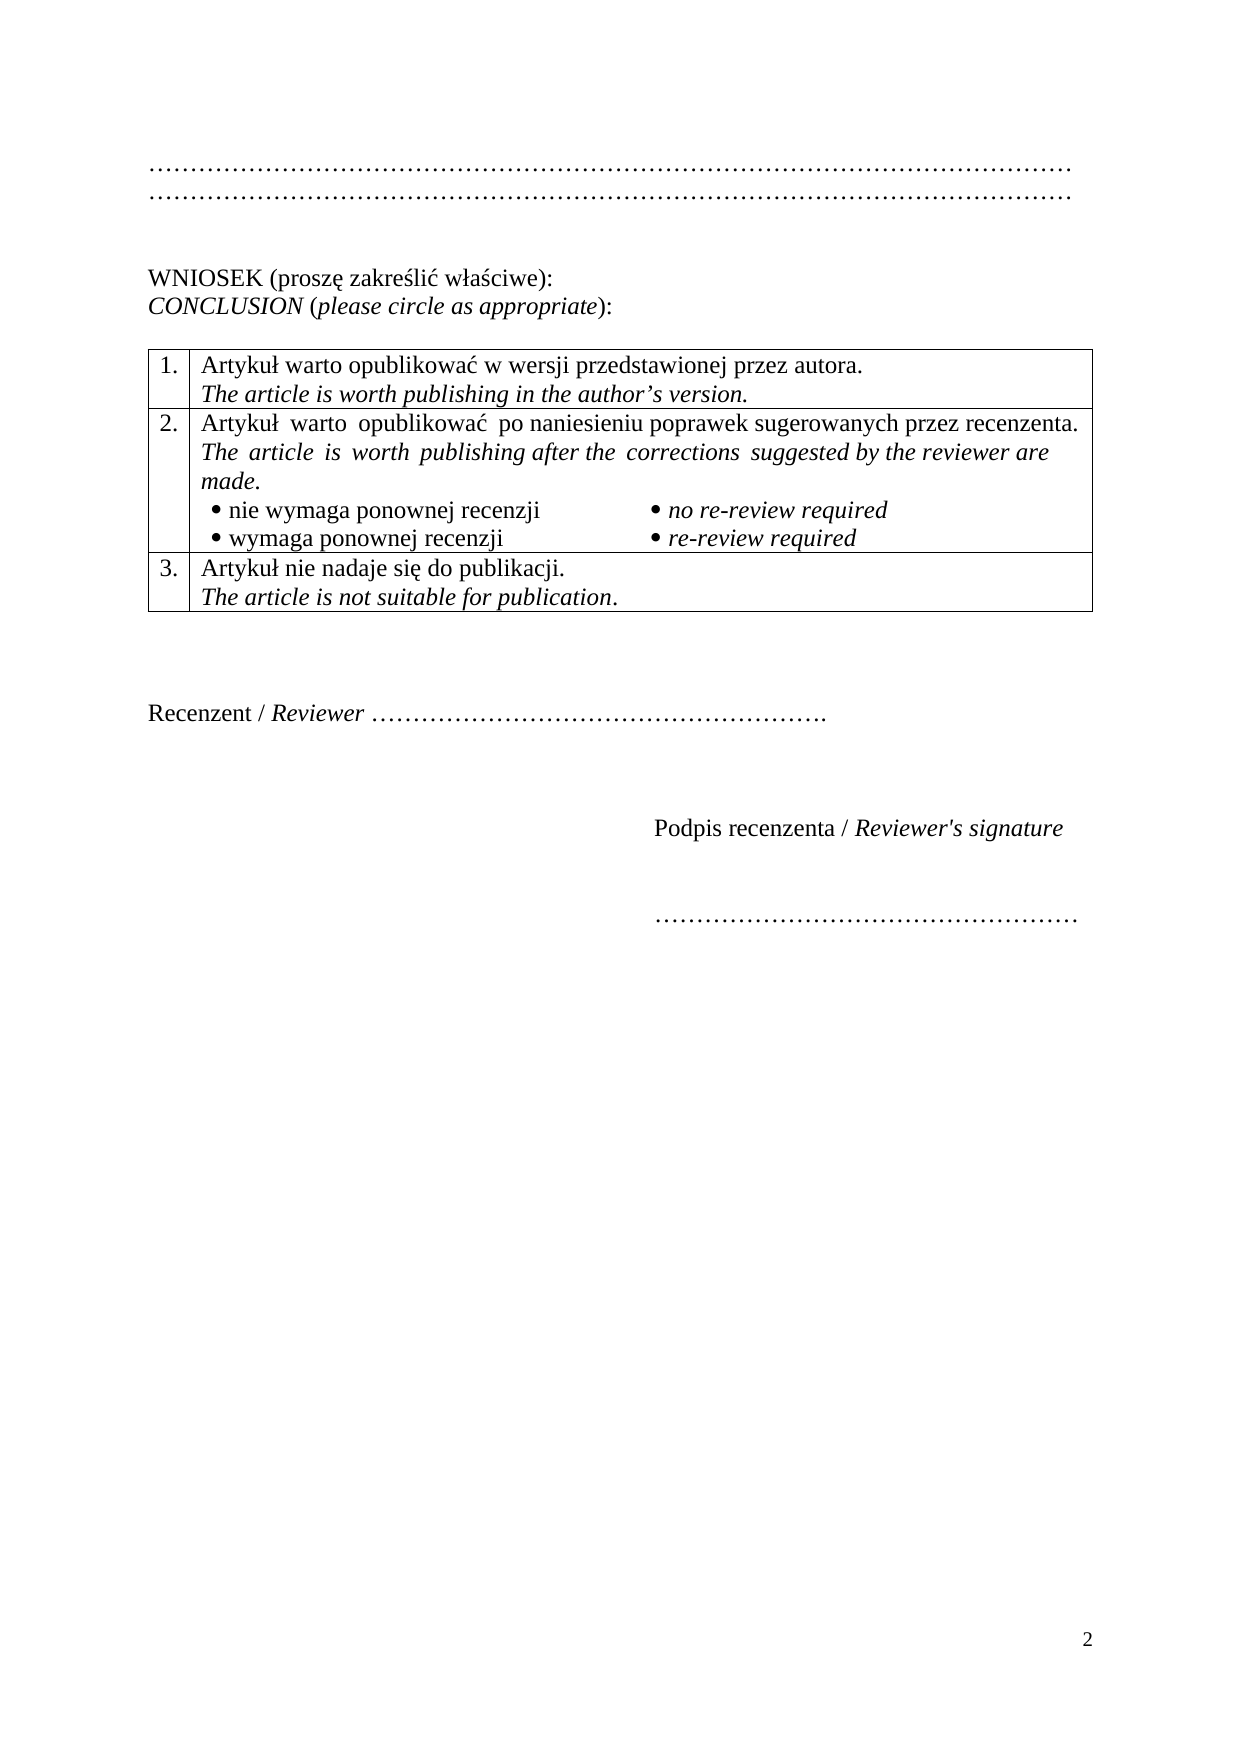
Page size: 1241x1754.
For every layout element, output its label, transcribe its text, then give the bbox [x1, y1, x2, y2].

subtitle WNIOSEK (proszę zakreślić właściwe): CONCLUSION (please circle as appropriate): [148, 263, 1093, 320]
table_cell 2. [149, 409, 189, 552]
table_header Artykuł warto opublikować w wersji przedstawionej przez autora. The article is worth publishing in the author’s version. [190, 350, 1092, 407]
text Podpis recenzenta / Reviewer's signature [654, 813, 1085, 842]
table_header 1. [149, 350, 189, 407]
table_cell Artykuł warto opublikować po naniesieniu poprawek sugerowanych przez recenzenta. The article is worth publishing after the corrections suggested by the reviewer are made. [190, 409, 1092, 552]
table_cell 3. [149, 553, 189, 611]
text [148, 148, 1093, 205]
table_cell Artykuł nie nadaje się do publikacji. The article is not suitable for publication. [190, 553, 1092, 611]
text Recenzent / Reviewer ………………………………………………. [148, 698, 1093, 727]
text …………………………………………… [654, 899, 1085, 928]
